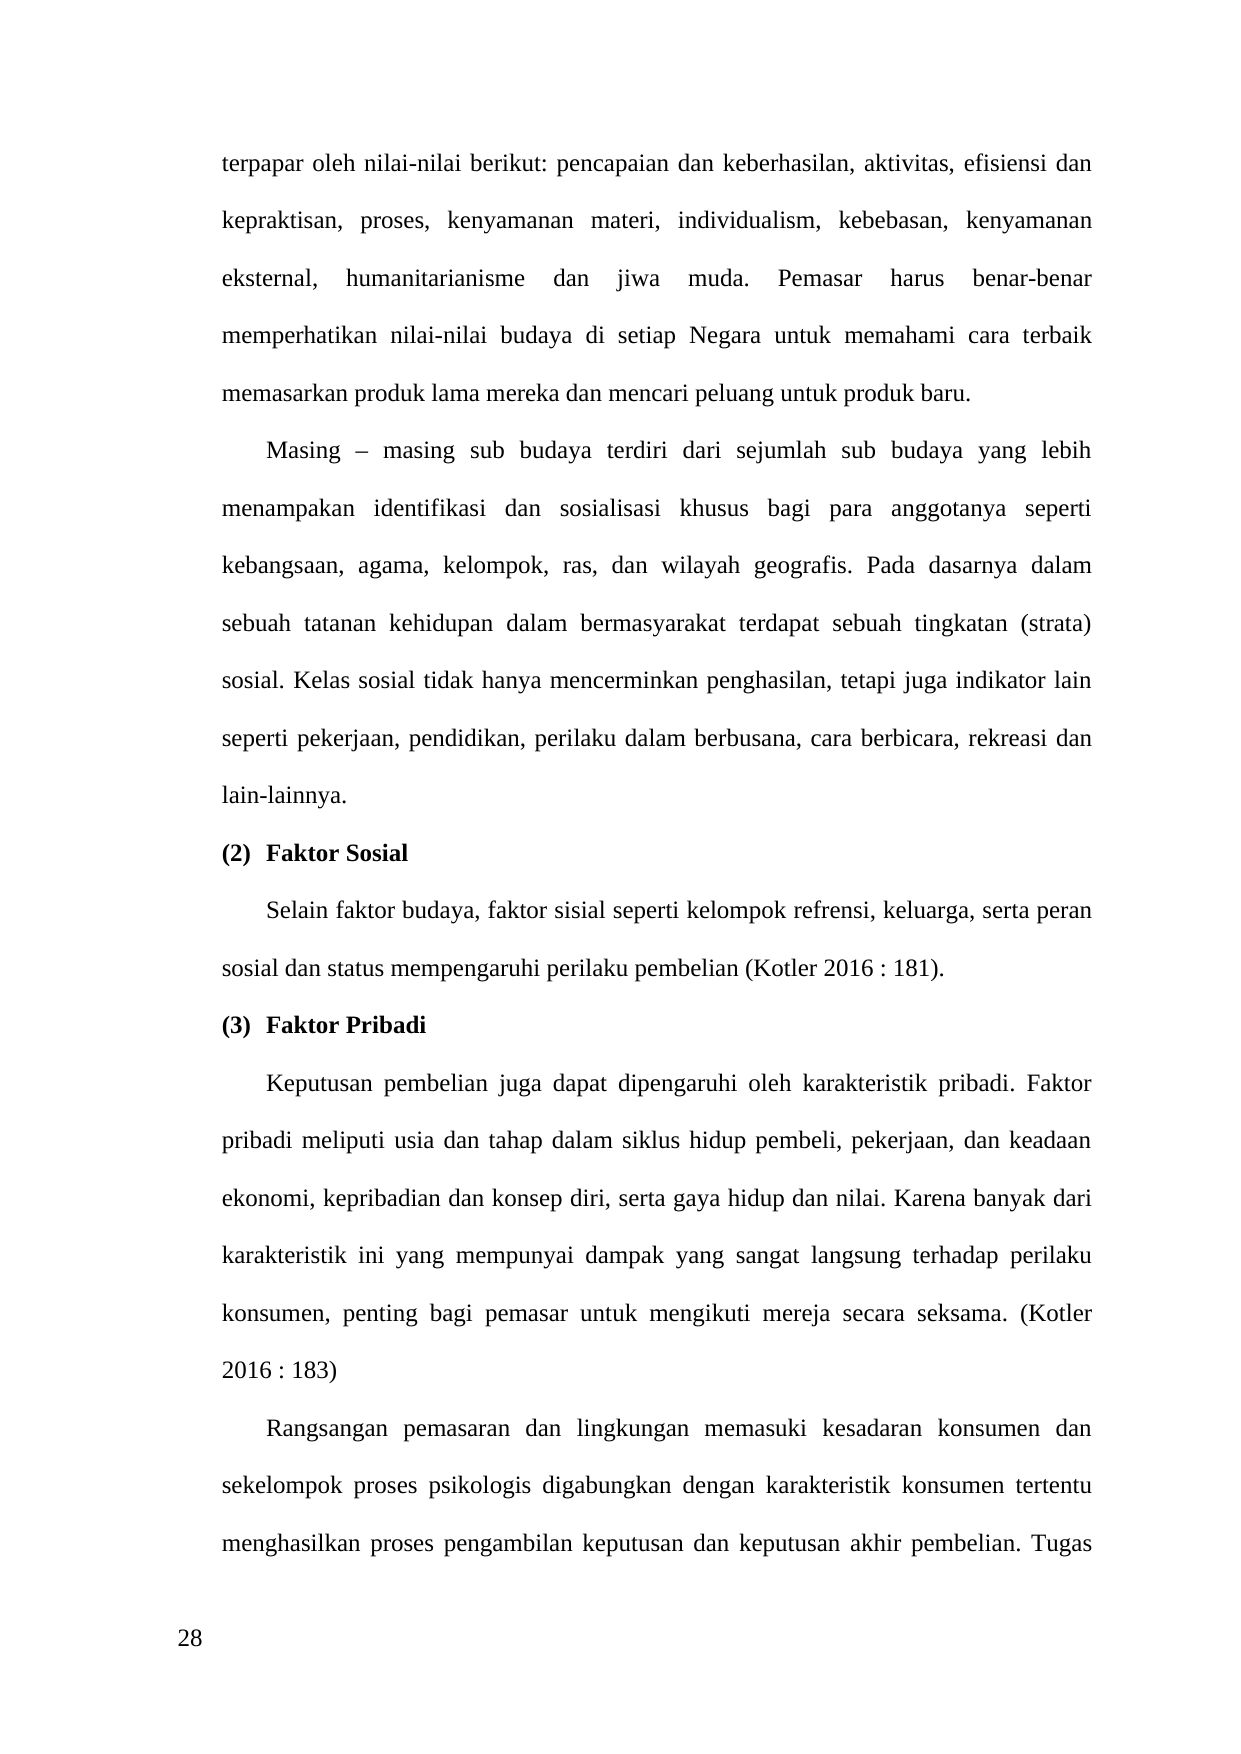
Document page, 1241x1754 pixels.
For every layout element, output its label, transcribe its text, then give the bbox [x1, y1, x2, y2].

list Keputusan pembelian juga dapat dipengaruhi oleh karakteristik pribadi. Faktor pribadi meliputi usia dan tahap dalam siklus hidup pembeli, pekerjaan, dan keadaan ekonomi, kepribadian dan konsep diri, serta gaya hidup dan nilai. Karena banyak dari karakteristik ini yang mempunyai dampak yang sangat langsung terhadap perilaku konsumen, penting bagi pemasar untuk mengikuti mereja secara seksama. (Kotler 2016 : 183) [222, 1068, 1092, 1384]
list Faktor Pribadi [222, 1010, 1092, 1039]
list Masing – masing sub budaya terdiri dari sejumlah sub budaya yang lebih menampakan identifikasi dan sosialisasi khusus bagi para anggotanya seperti kebangsaan, agama, kelompok, ras, dan wilayah geografis. Pada dasarnya dalam sebuah tatanan kehidupan dalam bermasyarakat terdapat sebuah tingkatan (strata) sosial. Kelas sosial tidak hanya mencerminkan penghasilan, tetapi juga indikator lain seperti pekerjaan, pendidikan, perilaku dalam berbusana, cara berbicara, rekreasi dan lain-lainnya. [222, 435, 1092, 809]
list Selain faktor budaya, faktor sisial seperti kelompok refrensi, keluarga, serta peran sosial dan status mempengaruhi perilaku pembelian (Kotler 2016 : 181). [222, 895, 1092, 981]
list Faktor Sosial [222, 838, 1092, 866]
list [222, 148, 1092, 406]
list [222, 1413, 1092, 1556]
